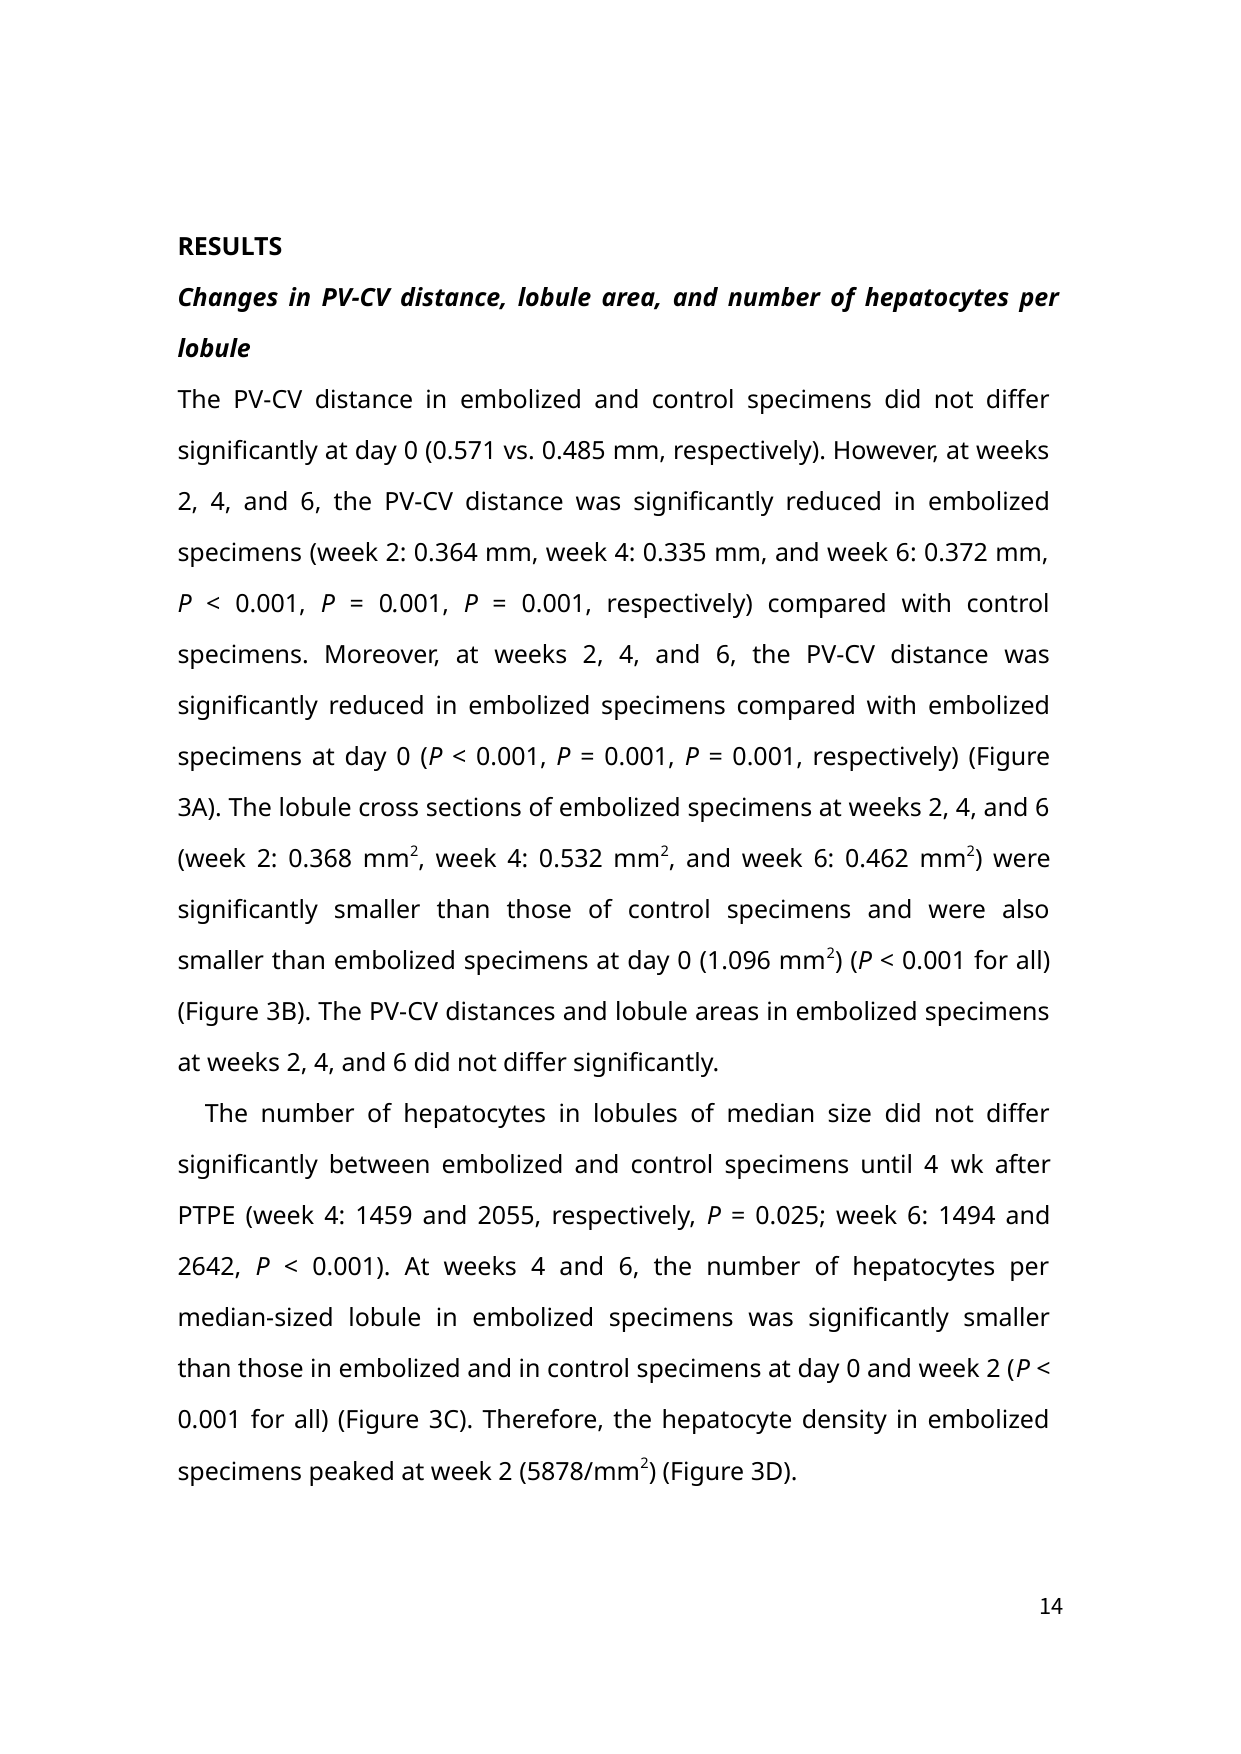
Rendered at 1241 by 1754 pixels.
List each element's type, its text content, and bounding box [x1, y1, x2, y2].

text RESULTS [177, 228, 1051, 262]
text The PV-CV distance in embolized and control specimens did not differ significantly at day 0 (0.571 vs. 0.485 mm, respectively). However, at weeks 2, 4, and 6, the PV-CV distance was significantly reduced in embolized specimens (week 2: 0.364 mm, week 4: 0.335 mm, and week 6: 0.372 mm, P < 0.001, P = 0.001, P = 0.001, respectively) compared with control specimens. Moreover, at weeks 2, 4, and 6, the PV-CV distance was significantly reduced in embolized specimens compared with embolized specimens at day 0 (P < 0.001, P = 0.001, P = 0.001, respectively) (Figure 3A). The lobule cross sections of embolized specimens at weeks 2, 4, and 6 (week 2: 0.368 mm2, week 4: 0.532 mm2, and week 6: 0.462 mm2) were significantly smaller than those of control specimens and were also smaller than embolized specimens at day 0 (1.096 mm2) (P < 0.001 for all) (Figure 3B). The PV-CV distances and lobule areas in embolized specimens at weeks 2, 4, and 6 did not differ significantly. [177, 381, 1051, 1079]
text The number of hepatocytes in lobules of median size did not differ significantly between embolized and control specimens until 4 wk after PTPE (week 4: 1459 and 2055, respectively, P = 0.025; week 6: 1494 and 2642, P < 0.001). At weeks 4 and 6, the number of hepatocytes per median-sized lobule in embolized specimens was significantly smaller than those in embolized and in control specimens at day 0 and week 2 (P < 0.001 for all) (Figure 3C). Therefore, the hepatocyte density in embolized specimens peaked at week 2 (5878/mm2) (Figure 3D). [177, 1096, 1051, 1487]
text Changes in PV-CV distance, lobule area, and number of hepatocytes per lobule [177, 279, 1063, 364]
